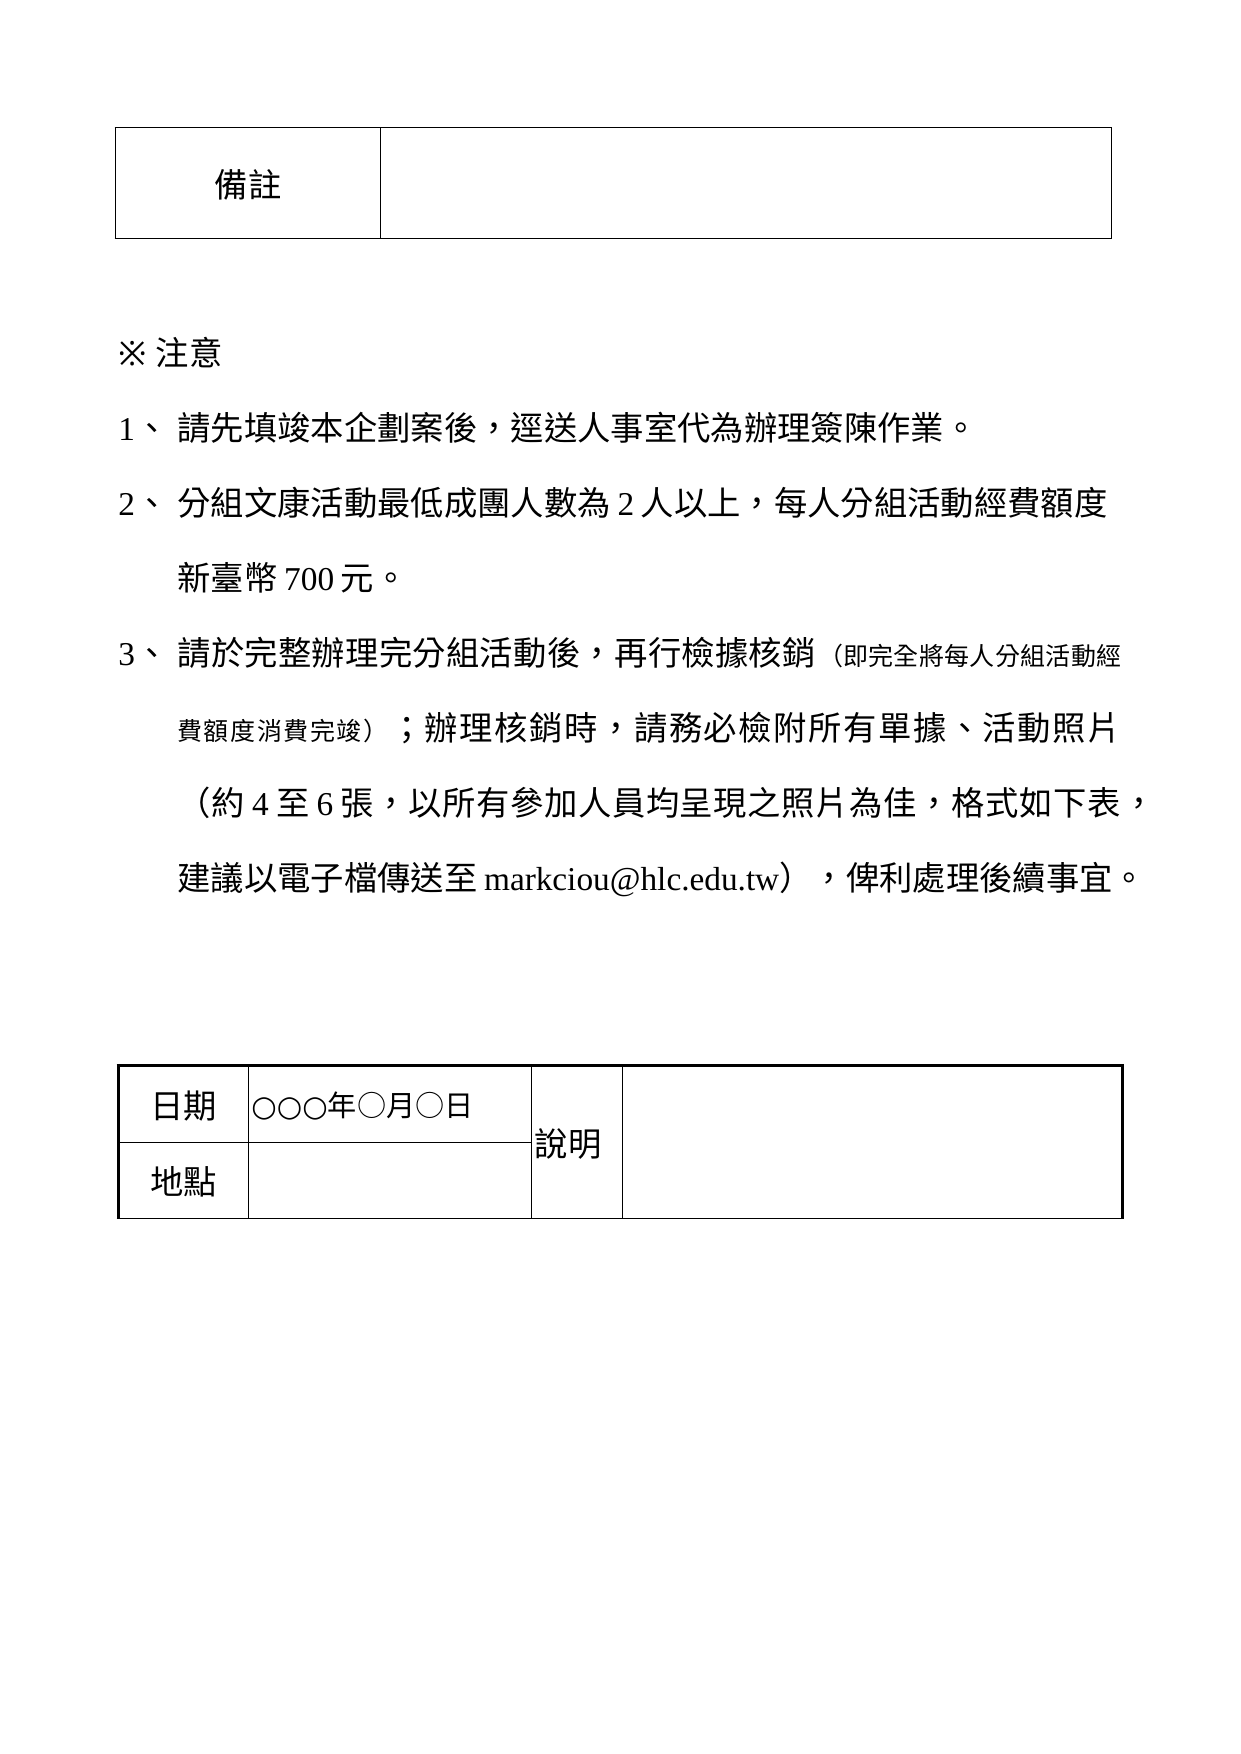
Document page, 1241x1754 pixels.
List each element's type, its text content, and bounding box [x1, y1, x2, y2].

list 注意 [118, 314, 1122, 389]
list 請先填竣本企劃案後，逕送人事室代為辦理簽陳作業。 [118, 389, 1122, 464]
table_cell [381, 128, 1111, 238]
table_cell 地點 [120, 1143, 248, 1218]
table_header 說明 [532, 1067, 622, 1218]
table_cell 備註 [116, 128, 380, 238]
table_cell [249, 1143, 531, 1218]
table_header ○○○年○月○日 [249, 1067, 531, 1142]
table_header 日期 [120, 1067, 248, 1142]
list 分組文康活動最低成團人數為2人以上，每人分組活動經費額度新臺幣700元。 [118, 464, 1122, 614]
list 請於完整辦理完分組活動後，再行檢據核銷（即完全將每人分組活動經費額度消費完竣）；辦理核銷時，請務必檢附所有單據、活動照片（約4至6張，以所有參加人員均呈現之照片為佳，格式如下表，建議以電子檔傳送至markciou@hlc.edu.tw），俾利處理後續事宜。 [118, 614, 1122, 914]
table_header [623, 1067, 1121, 1218]
